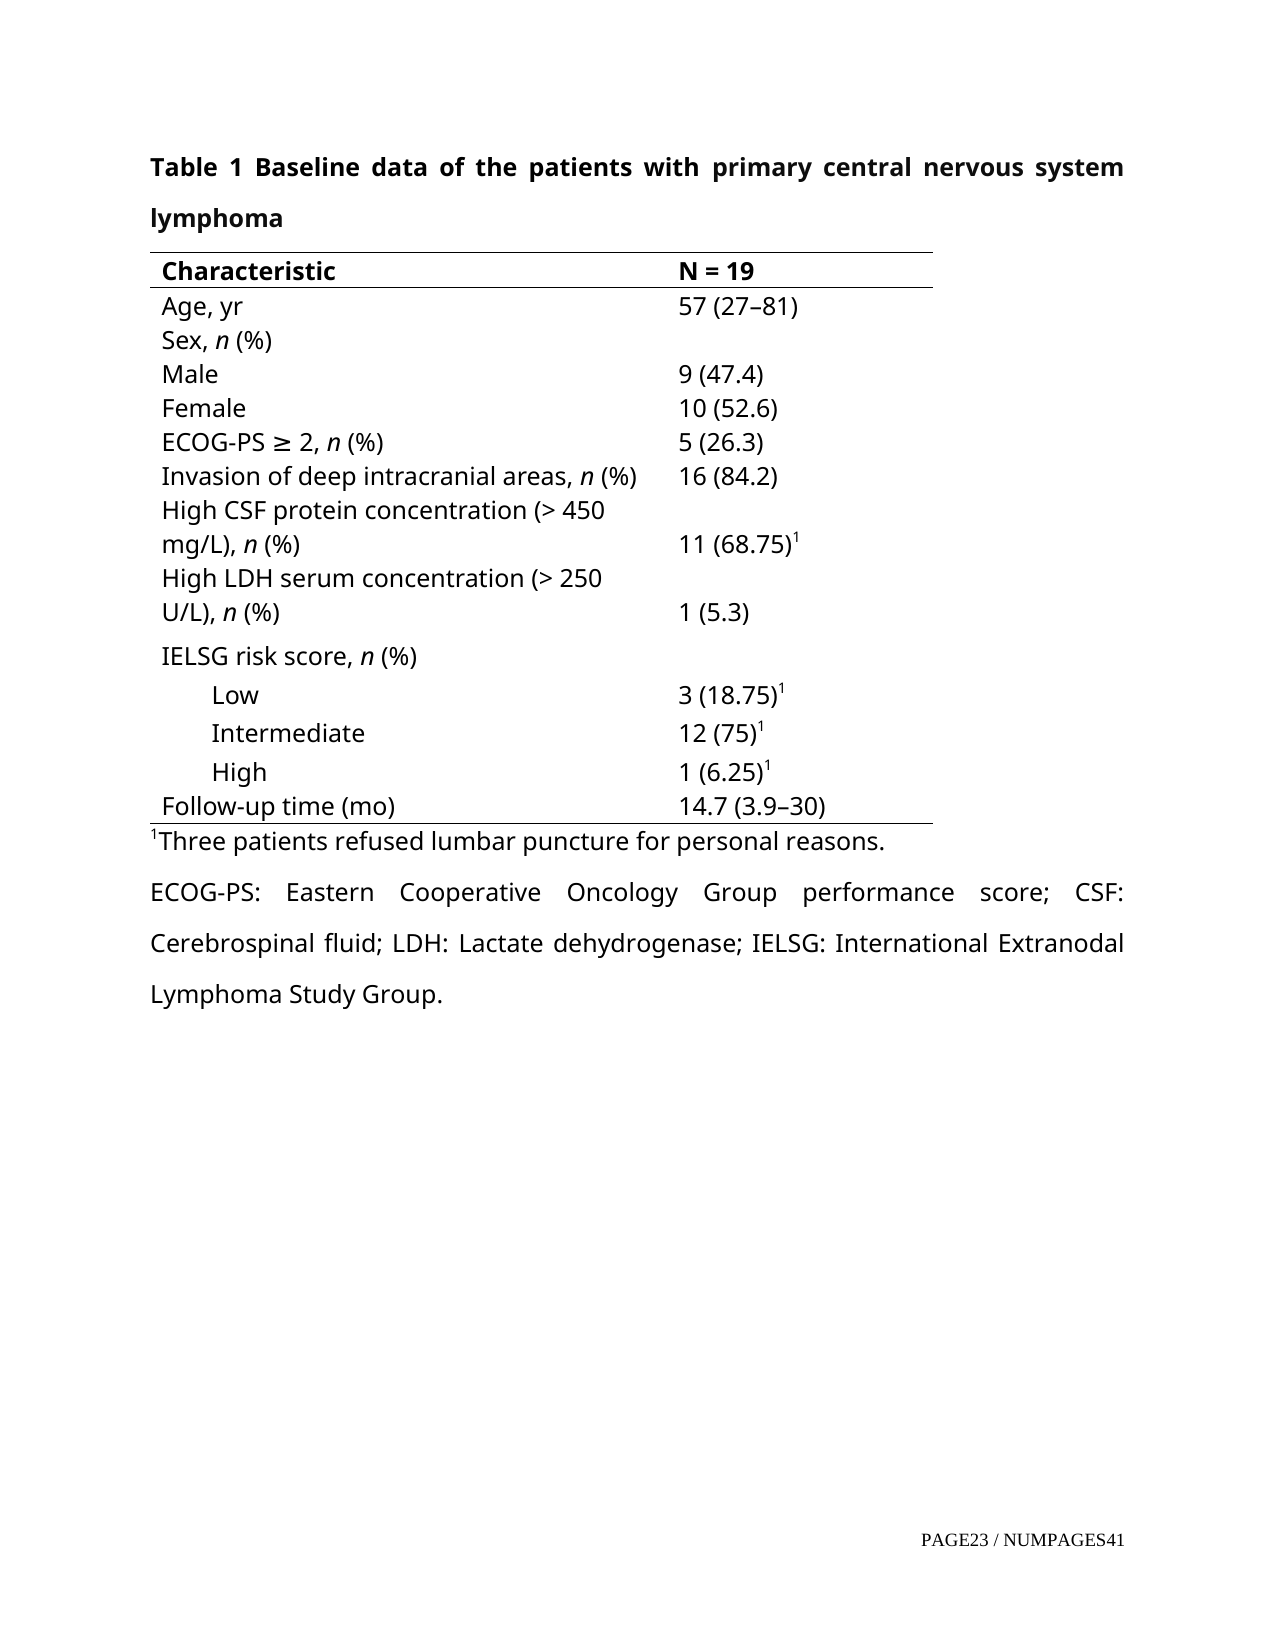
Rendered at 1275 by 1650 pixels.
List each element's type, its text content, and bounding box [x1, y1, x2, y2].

table_cell High CSF protein concentration (> 450 mg/L), n (%) [150, 493, 667, 561]
table_cell Sex, n (%) [150, 322, 933, 356]
table_cell 16 (84.2) [667, 459, 933, 493]
table_cell High LDH serum concentration (> 250 U/L), n (%) [150, 561, 667, 629]
table_cell 5 (26.3) [667, 425, 933, 458]
table_cell 11 (68.75)1 [667, 493, 933, 561]
table_cell 12 (75)1 [667, 711, 933, 750]
table_cell 57 (27–81) [667, 288, 933, 322]
text Table 1 Baseline data of the patients with primary central nervous system lymphoma [150, 150, 1125, 235]
table_cell Female [150, 390, 667, 424]
table_cell 14.7 (3.9–30) [667, 789, 933, 823]
table_cell Age, yr [150, 288, 667, 322]
table_header N = 19 [667, 253, 933, 287]
table_cell 3 (18.75)1 [667, 673, 933, 711]
table_cell Low [150, 673, 667, 711]
table_cell 1 (5.3) [667, 561, 933, 629]
table_cell High [150, 750, 667, 788]
table_cell Follow-up time (mo) [150, 789, 667, 823]
table_cell Male [150, 356, 667, 390]
table_cell Invasion of deep intracranial areas, n (%) [150, 459, 667, 493]
table_cell 1 (6.25)1 [667, 750, 933, 788]
table_cell ECOG-PS ≥ 2, n (%) [150, 425, 667, 458]
text ECOG-PS: Eastern Cooperative Oncology Group performance score; CSF: Cerebrospinal fluid; LDH: Lactate dehydrogenase; IELSG: International Extranodal Lymphoma Study Group. [150, 875, 1125, 1011]
table_cell 9 (47.4) [667, 356, 933, 390]
table_cell IELSG risk score, n (%) [150, 629, 933, 673]
table_cell Intermediate [150, 711, 667, 750]
table_header Characteristic [150, 253, 667, 287]
text 1Three patients refused lumbar puncture for personal reasons. [150, 824, 1125, 858]
table_cell 10 (52.6) [667, 390, 933, 424]
